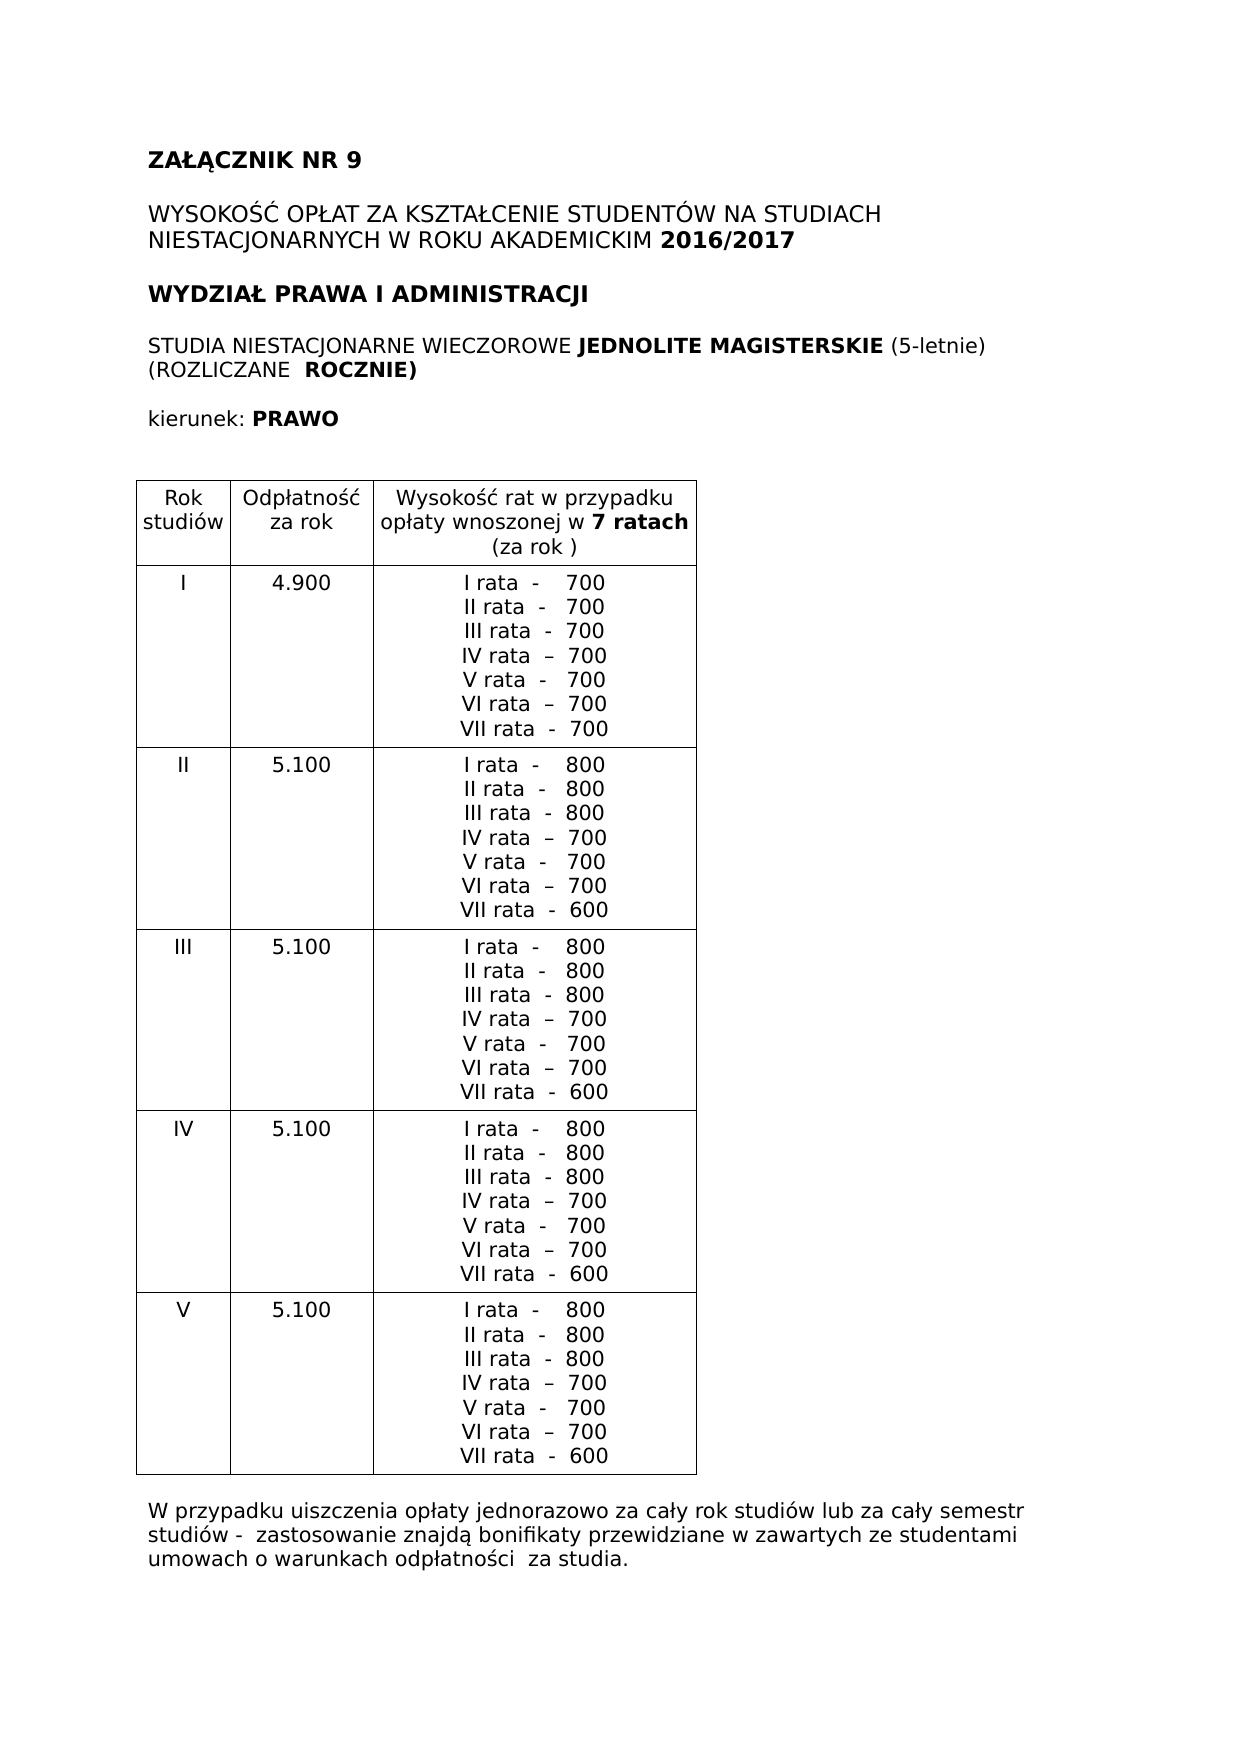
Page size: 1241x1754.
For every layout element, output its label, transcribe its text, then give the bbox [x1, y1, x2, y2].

table_cell I rata - 700 II rata - 700 III rata - 700 IV rata – 700 V rata - 700 VI rata – 700 VII rata - 700 [374, 566, 696, 747]
table_cell 5.100 [231, 930, 373, 1110]
text ZAŁĄCZNIK NR 9 [148, 148, 1093, 174]
table_cell I rata - 800 II rata - 800 III rata - 800 IV rata – 700 V rata - 700 VI rata – 700 VII rata - 600 [374, 930, 696, 1110]
table_cell IV [137, 1111, 230, 1292]
table_cell I rata - 800 II rata - 800 III rata - 800 IV rata – 700 V rata - 700 VI rata – 700 VII rata - 600 [374, 1111, 696, 1292]
text STUDIA NIESTACJONARNE WIECZOROWE JEDNOLITE MAGISTERSKIE (5-letnie) [148, 334, 1093, 358]
text (ROZLICZANE ROCZNIE) [148, 358, 1093, 383]
table_cell II [137, 748, 230, 928]
table_cell I rata - 800 II rata - 800 III rata - 800 IV rata – 700 V rata - 700 VI rata – 700 VII rata - 600 [374, 748, 696, 928]
text W przypadku uiszczenia opłaty jednorazowo za cały rok studiów lub za cały semestr studiów - zastosowanie znajdą bonifikaty przewidziane w zawartych ze studentami umowach o warunkach odpłatności za studia. [148, 1499, 1093, 1572]
table_cell 5.100 [231, 1293, 373, 1474]
text WYSOKOŚĆ OPŁAT ZA KSZTAŁCENIE STUDENTÓW NA STUDIACH NIESTACJONARNYCH W ROKU AKADEMICKIM 2016/2017 [148, 201, 1093, 254]
table_header Odpłatność za rok [231, 481, 373, 565]
text WYDZIAŁ PRAWA I ADMINISTRACJI [148, 281, 1093, 308]
table_cell I rata - 800 II rata - 800 III rata - 800 IV rata – 700 V rata - 700 VI rata – 700 VII rata - 600 [374, 1293, 696, 1474]
table_cell 5.100 [231, 748, 373, 928]
table_header Rok studiów [137, 481, 230, 565]
table_cell 4.900 [231, 566, 373, 747]
table_header Wysokość rat w przypadku opłaty wnoszonej w 7 ratach (za rok ) [374, 481, 696, 565]
table_cell I [137, 566, 230, 747]
table_cell V [137, 1293, 230, 1474]
text kierunek: PRAWO [148, 407, 1093, 431]
table_cell III [137, 930, 230, 1110]
table_cell 5.100 [231, 1111, 373, 1292]
